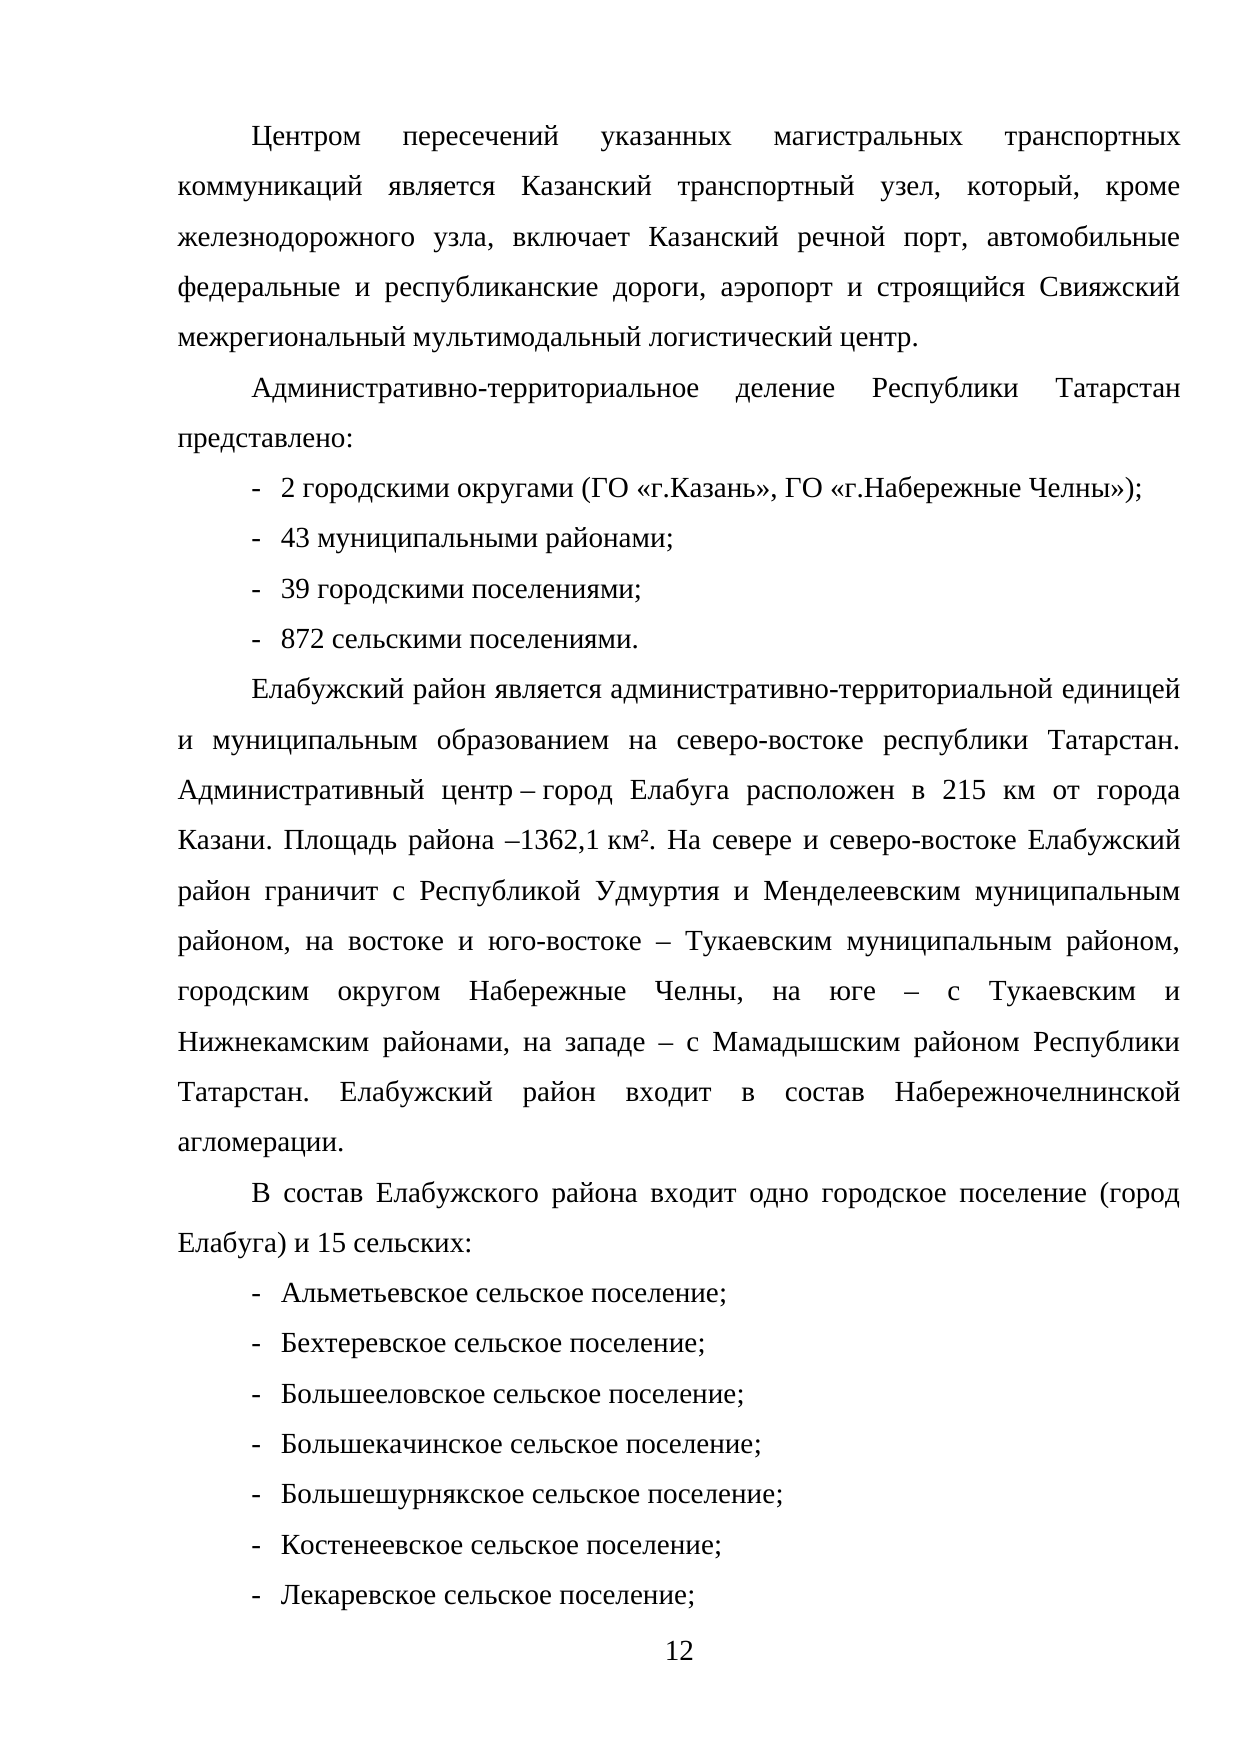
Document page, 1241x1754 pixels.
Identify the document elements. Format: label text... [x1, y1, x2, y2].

text Большееловское сельское поселение; [177, 1376, 1181, 1409]
text Лекаревское сельское поселение; [177, 1577, 1181, 1611]
text 39 городскими поселениями; [177, 571, 1181, 604]
text Альметьевское сельское поселение; [177, 1275, 1181, 1309]
text Большекачинское сельское поселение; [177, 1426, 1181, 1460]
text 43 муниципальными районами; [177, 521, 1181, 554]
text 872 сельскими поселениями. [177, 621, 1181, 655]
text Административно-территориальное деление Республики Татарстан представлено: [177, 370, 1181, 453]
text Костенеевское сельское поселение; [177, 1527, 1181, 1560]
text В состав Елабужского района входит одно городское поселение (город Елабуга) и 15 сельских: [177, 1175, 1181, 1258]
text 2 городскими округами (ГО «г.Казань», ГО «г.Набережные Челны»); [177, 470, 1181, 504]
text Елабужский район является административно-территориальной единицей и муниципальным образованием на северо-востоке республики Татарстан. Административный центр – город Елабуга расположен в 215 км от города Казани. Площадь района –1362,1 км². На севере и северо-востоке Елабужский район граничит с Республикой Удмуртия и Менделеевским муниципальным районом, на востоке и юго-востоке – Тукаевским муниципальным районом, городским округом Набережные Челны, на юге – с Тукаевским и Нижнекамским районами, на западе – с Мамадышским районом Республики Татарстан. Елабужский район входит в состав Набережночелнинской агломерации. [177, 672, 1181, 1158]
text Большешурнякское сельское поселение; [177, 1477, 1181, 1510]
text Центром пересечений указанных магистральных транспортных коммуникаций является Казанский транспортный узел, который, кроме железнодорожного узла, включает Казанский речной порт, автомобильные федеральные и республиканские дороги, аэропорт и строящийся Свияжский межрегиональный мультимодальный логистический центр. [177, 118, 1181, 353]
text Бехтеревское сельское поселение; [177, 1326, 1181, 1359]
